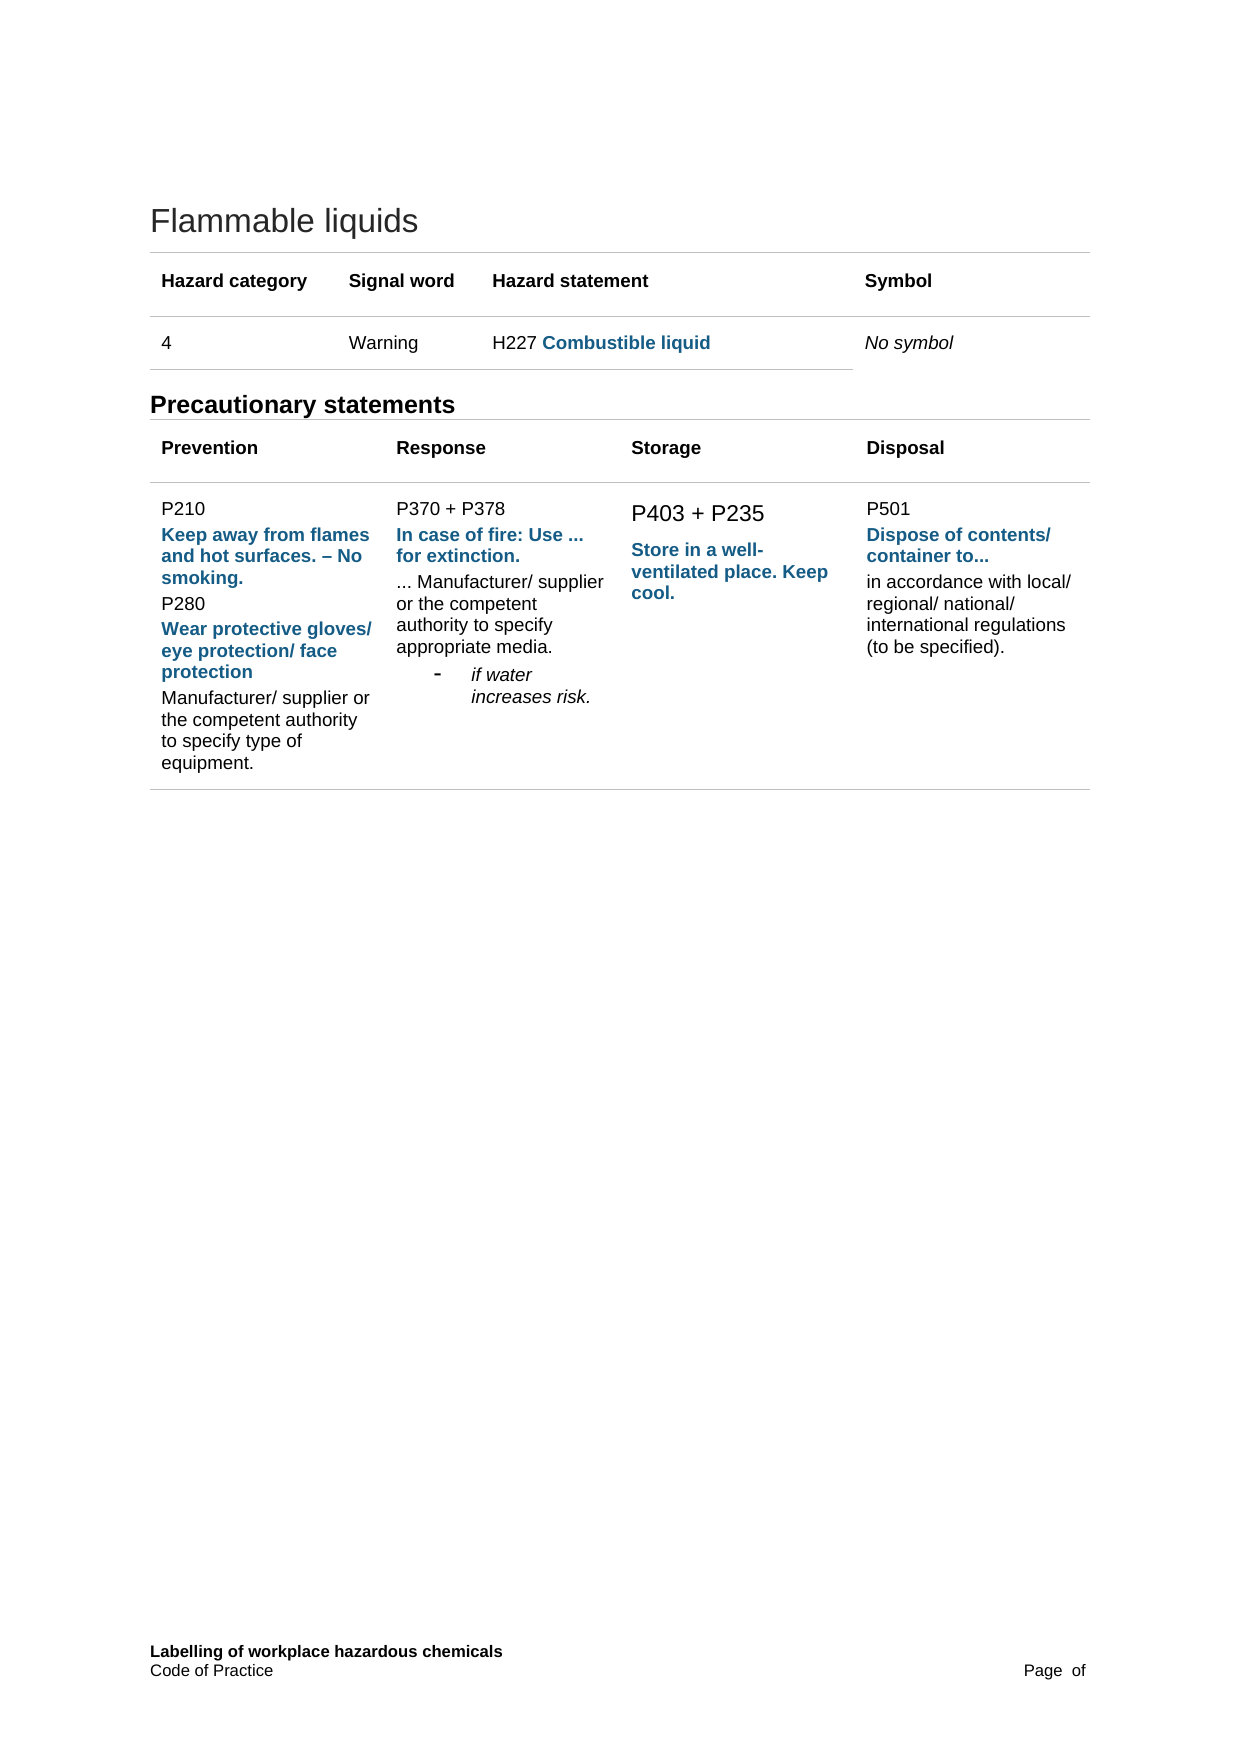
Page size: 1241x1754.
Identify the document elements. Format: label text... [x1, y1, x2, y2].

table_header Response [385, 420, 620, 482]
subtitle Flammable liquids [150, 201, 1090, 240]
table_header Disposal [855, 420, 1090, 482]
table_header Hazard category [150, 253, 337, 316]
table_cell P210 Keep away from flames and hot surfaces. – No smoking. P280 Wear protective gloves/ eye protection/ face protection Manufacturer/ supplier or the competent authority to specify type of equipment. [150, 483, 385, 789]
table_cell P501 Dispose of contents/ container to... in accordance with local/ regional/ national/ international regulations (to be specified). [855, 483, 1090, 789]
table_cell Warning [337, 317, 481, 368]
table_header Signal word [337, 253, 481, 316]
table_header Prevention [150, 420, 385, 482]
table_cell H227 Combustible liquid [481, 317, 853, 368]
table_header Hazard statement [481, 253, 853, 316]
table_header Symbol [853, 253, 1090, 316]
table_cell P403 + P235 Store in a well-ventilated place. Keep cool. [620, 483, 855, 789]
table_cell P370 + P378 In case of fire: Use ... for extinction. ... Manufacturer/ supplier or the competent authority to specify appropriate media. if water increases risk. [385, 483, 620, 789]
table_header Storage [620, 420, 855, 482]
table_cell No symbol [853, 317, 1090, 368]
table_cell 4 [150, 317, 337, 368]
subtitle Precautionary statements [150, 390, 1090, 419]
